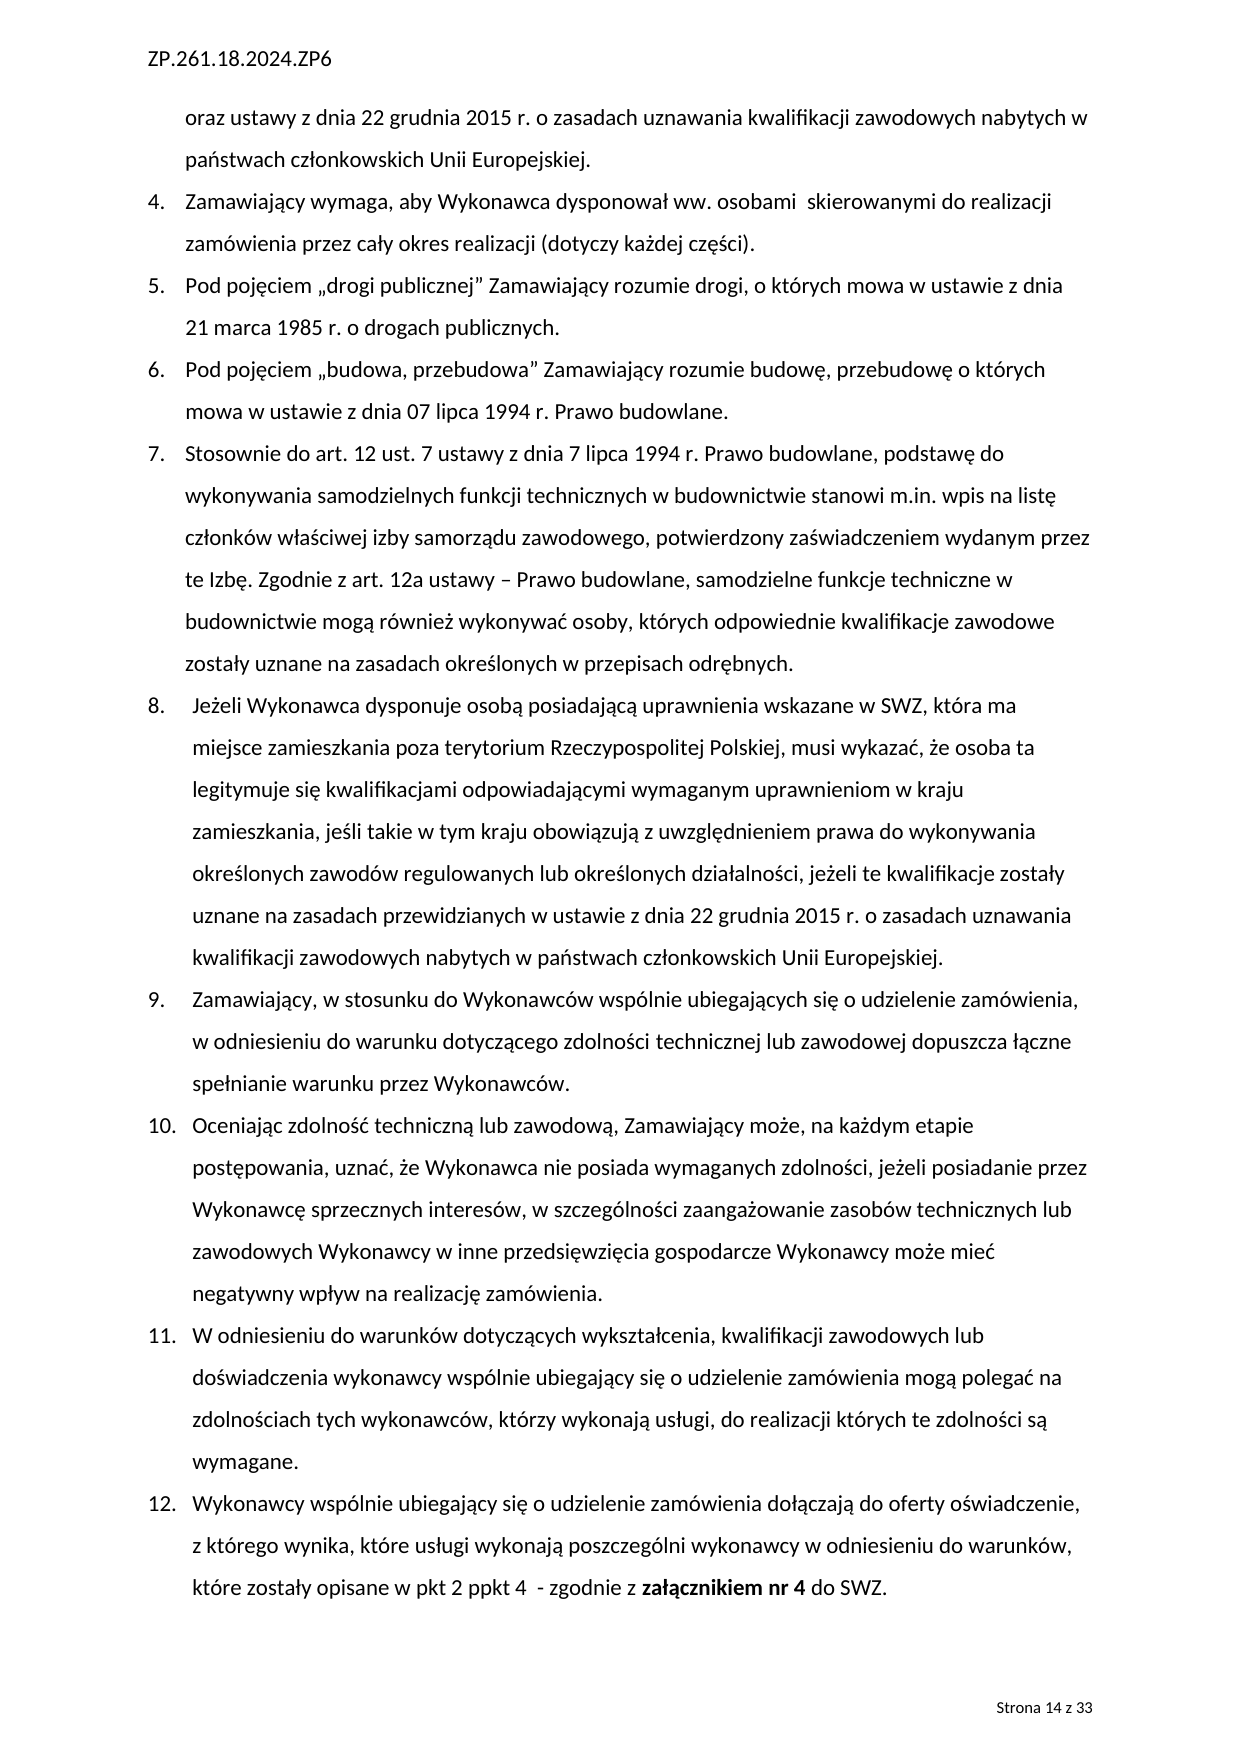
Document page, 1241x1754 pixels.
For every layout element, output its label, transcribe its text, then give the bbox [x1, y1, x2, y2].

list Zamawiający wymaga, aby Wykonawca dysponował ww. osobami skierowanymi do realizacji zamówienia przez cały okres realizacji (dotyczy każdej części). [148, 187, 1091, 257]
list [148, 103, 1093, 173]
list Pod pojęciem „drogi publicznej” Zamawiający rozumie drogi, o których mowa w ustawie z dnia 21 marca 1985 r. o drogach publicznych. [148, 271, 1091, 341]
list Jeżeli Wykonawca dysponuje osobą posiadającą uprawnienia wskazane w SWZ, która ma miejsce zamieszkania poza terytorium Rzeczypospolitej Polskiej, musi wykazać, że osoba ta legitymuje się kwalifikacjami odpowiadającymi wymaganym uprawnieniom w kraju zamieszkania, jeśli takie w tym kraju obowiązują z uwzględnieniem prawa do wykonywania określonych zawodów regulowanych lub określonych działalności, jeżeli te kwalifikacje zostały uznane na zasadach przewidzianych w ustawie z dnia 22 grudnia 2015 r. o zasadach uznawania kwalifikacji zawodowych nabytych w państwach członkowskich Unii Europejskiej. [148, 691, 1093, 971]
list Zamawiający, w stosunku do Wykonawców wspólnie ubiegających się o udzielenie zamówienia, w odniesieniu do warunku dotyczącego zdolności technicznej lub zawodowej dopuszcza łączne spełnianie warunku przez Wykonawców. [148, 985, 1091, 1097]
list Oceniając zdolność techniczną lub zawodową, Zamawiający może, na każdym etapie postępowania, uznać, że Wykonawca nie posiada wymaganych zdolności, jeżeli posiadanie przez Wykonawcę sprzecznych interesów, w szczególności zaangażowanie zasobów technicznych lub zawodowych Wykonawcy w inne przedsięwzięcia gospodarcze Wykonawcy może mieć negatywny wpływ na realizację zamówienia. [148, 1111, 1091, 1307]
list W odniesieniu do warunków dotyczących wykształcenia, kwalifikacji zawodowych lub doświadczenia wykonawcy wspólnie ubiegający się o udzielenie zamówienia mogą polegać na zdolnościach tych wykonawców, którzy wykonają usługi, do realizacji których te zdolności są wymagane. [148, 1321, 1091, 1475]
list Pod pojęciem „budowa, przebudowa” Zamawiający rozumie budowę, przebudowę o których mowa w ustawie z dnia 07 lipca 1994 r. Prawo budowlane. [148, 355, 1091, 425]
list Stosownie do art. 12 ust. 7 ustawy z dnia 7 lipca 1994 r. Prawo budowlane, podstawę do wykonywania samodzielnych funkcji technicznych w budownictwie stanowi m.in. wpis na listę członków właściwej izby samorządu zawodowego, potwierdzony zaświadczeniem wydanym przez te Izbę. Zgodnie z art. 12a ustawy – Prawo budowlane, samodzielne funkcje techniczne w budownictwie mogą również wykonywać osoby, których odpowiednie kwalifikacje zawodowe zostały uznane na zasadach określonych w przepisach odrębnych. [148, 439, 1093, 677]
list Wykonawcy wspólnie ubiegający się o udzielenie zamówienia dołączają do oferty oświadczenie, z którego wynika, które usługi wykonają poszczególni wykonawcy w odniesieniu do warunków, które zostały opisane w pkt 2 ppkt 4 - zgodnie z załącznikiem nr 4 do SWZ. [148, 1489, 1091, 1601]
